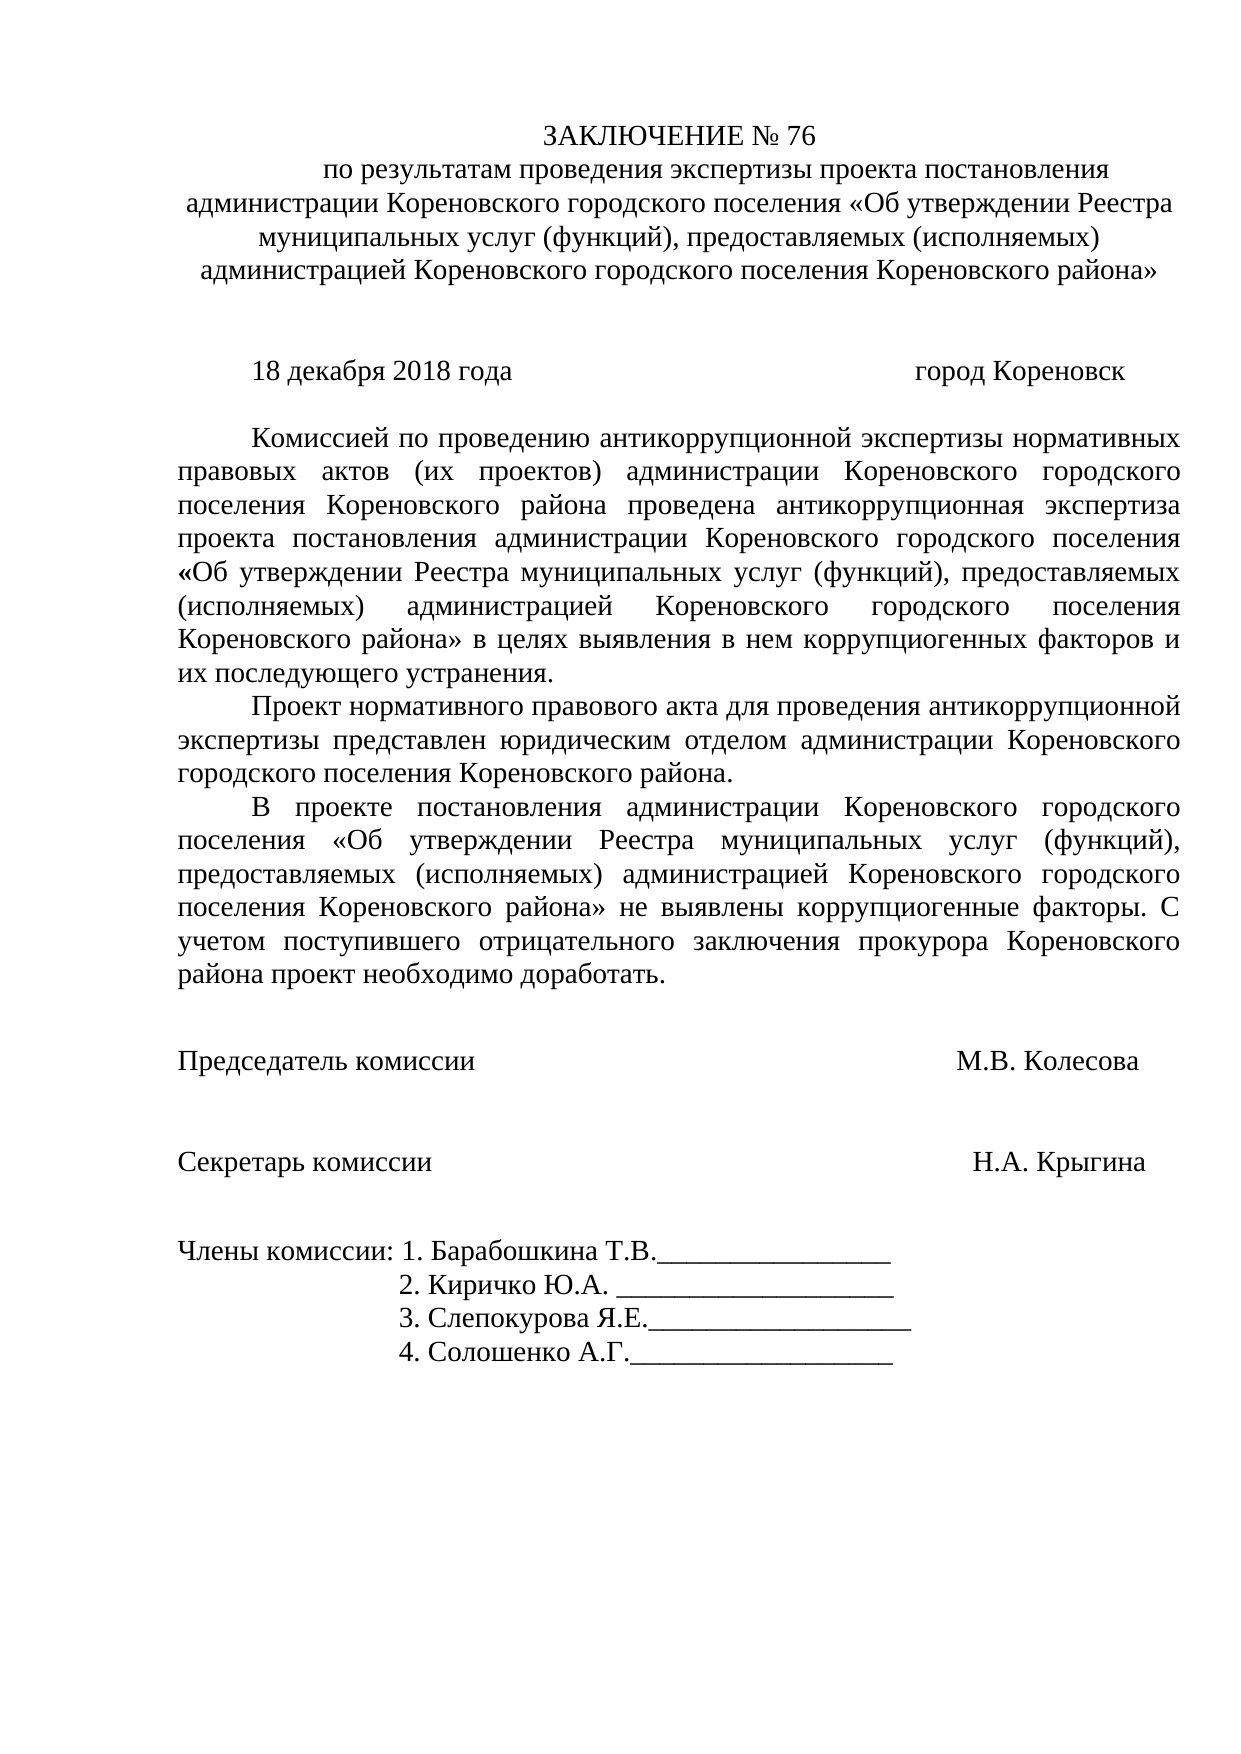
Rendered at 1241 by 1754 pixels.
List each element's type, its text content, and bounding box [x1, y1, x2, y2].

text 3. Слепокурова Я.Е.__________________ [325, 1301, 1181, 1334]
subtitle В проекте постановления администрации Кореновского городского поселения «Об утверждении Реестра муниципальных услуг (функций), предоставляемых (исполняемых) администрацией Кореновского городского поселения Кореновского района» не выявлены коррупциогенные факторы. С учетом поступившего отрицательного заключения прокурора Кореновского района проект необходимо доработать. [177, 789, 1181, 990]
text Проект нормативного правового акта для проведения антикоррупционной экспертизы представлен юридическим отделом администрации Кореновского городского поселения Кореновского района. [177, 688, 1181, 789]
text 2. Киричко Ю.А. ___________________ [177, 1267, 1181, 1301]
text 4. Солошенко А.Г.__________________ [325, 1334, 1181, 1368]
text Члены комиссии: 1. Барабошкина Т.В.________________ [177, 1233, 1181, 1267]
text Секретарь комиссии Н.А. Крыгина [177, 1144, 1181, 1177]
text Председатель комиссии М.В. Колесова [177, 1043, 1181, 1077]
text 18 декабря 2018 года город Кореновск [177, 353, 1181, 386]
subtitle Комиссией по проведению антикоррупционной экспертизы нормативных правовых актов (их проектов) администрации Кореновского городского поселения Кореновского района проведена антикоррупционная экспертиза проекта постановления администрации Кореновского городского поселения «Об утверждении Реестра муниципальных услуг (функций), предоставляемых (исполняемых) администрацией Кореновского городского поселения Кореновского района» в целях выявления в нем коррупциогенных факторов и их последующего устранения. [177, 420, 1181, 688]
subtitle по результатам проведения экспертизы проекта постановления администрации Кореновского городского поселения «Об утверждении Реестра муниципальных услуг (функций), предоставляемых (исполняемых) администрацией Кореновского городского поселения Кореновского района» [177, 152, 1181, 286]
text ЗАКЛЮЧЕНИЕ № 76 [177, 118, 1181, 152]
